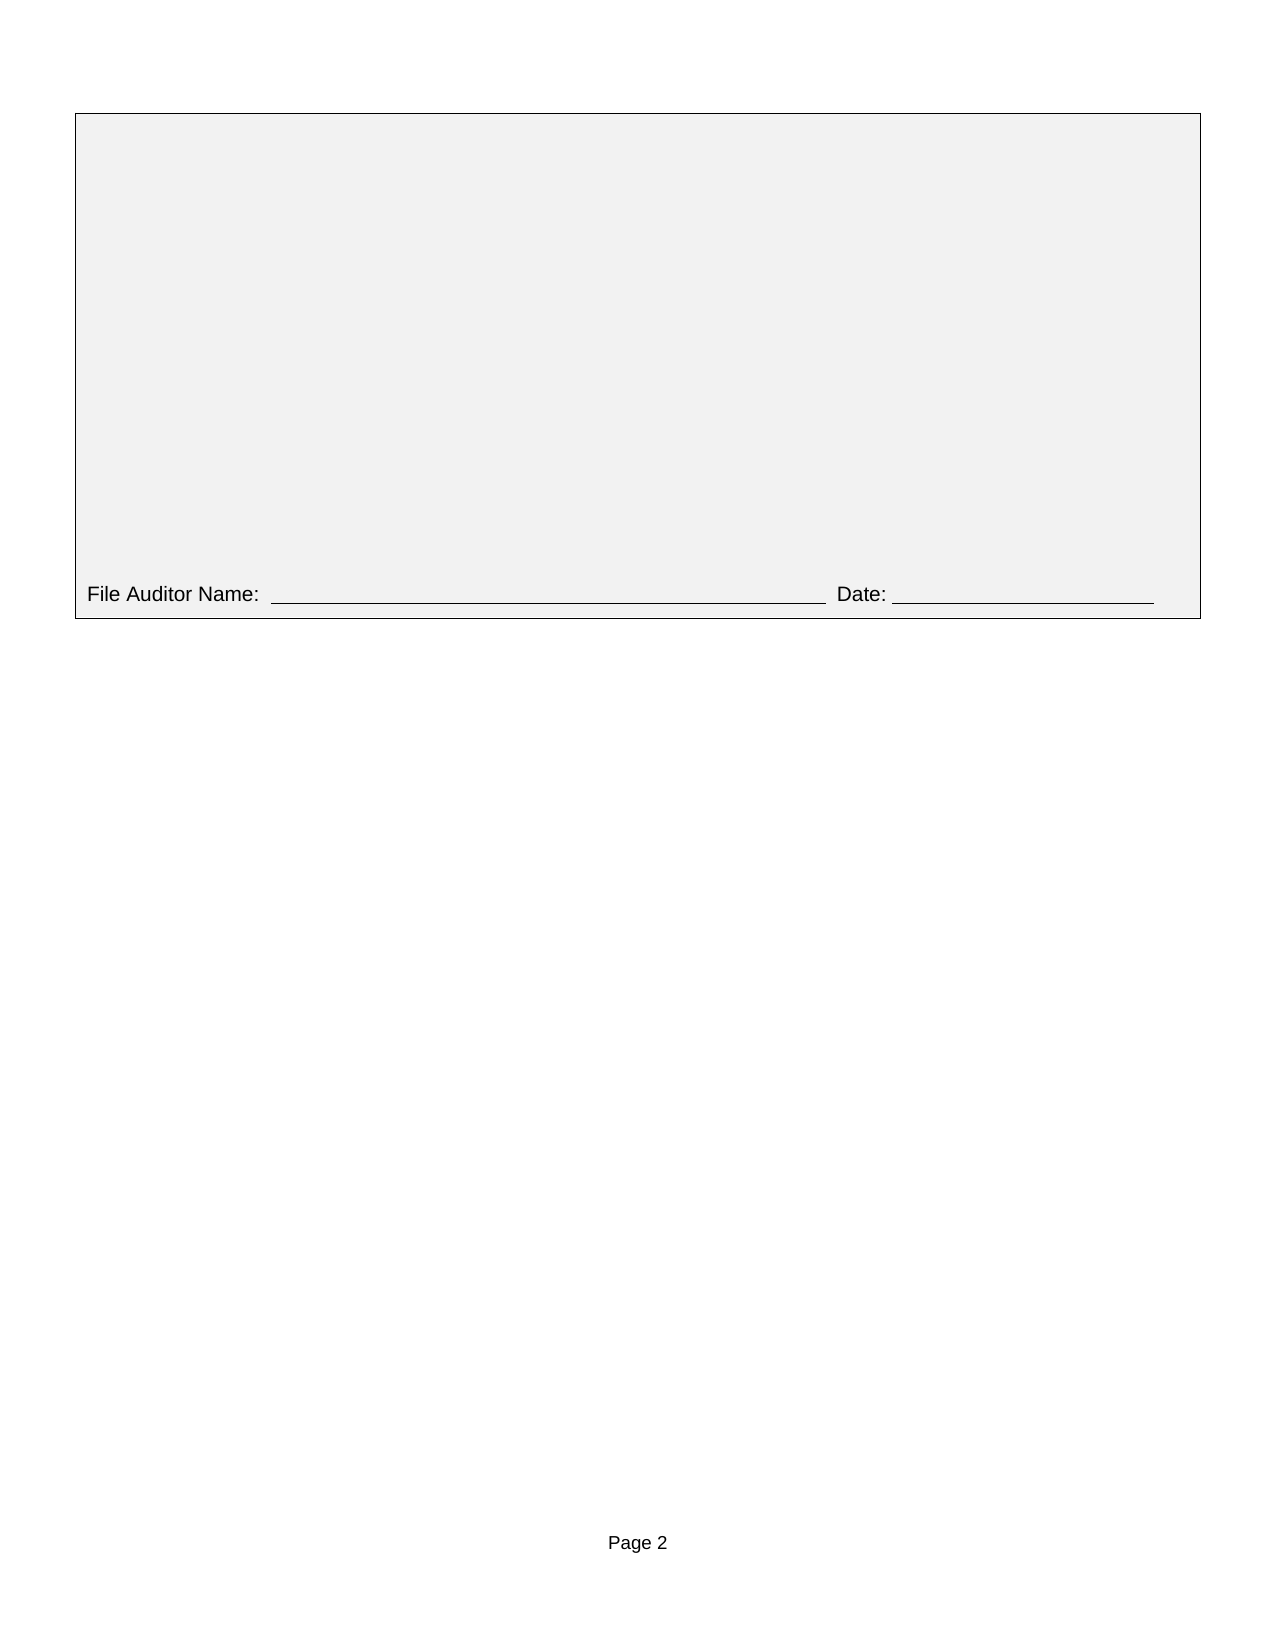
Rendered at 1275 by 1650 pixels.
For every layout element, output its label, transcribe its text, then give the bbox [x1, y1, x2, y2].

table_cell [76, 114, 1200, 569]
table_cell File Auditor Name: Date: [76, 569, 1200, 617]
